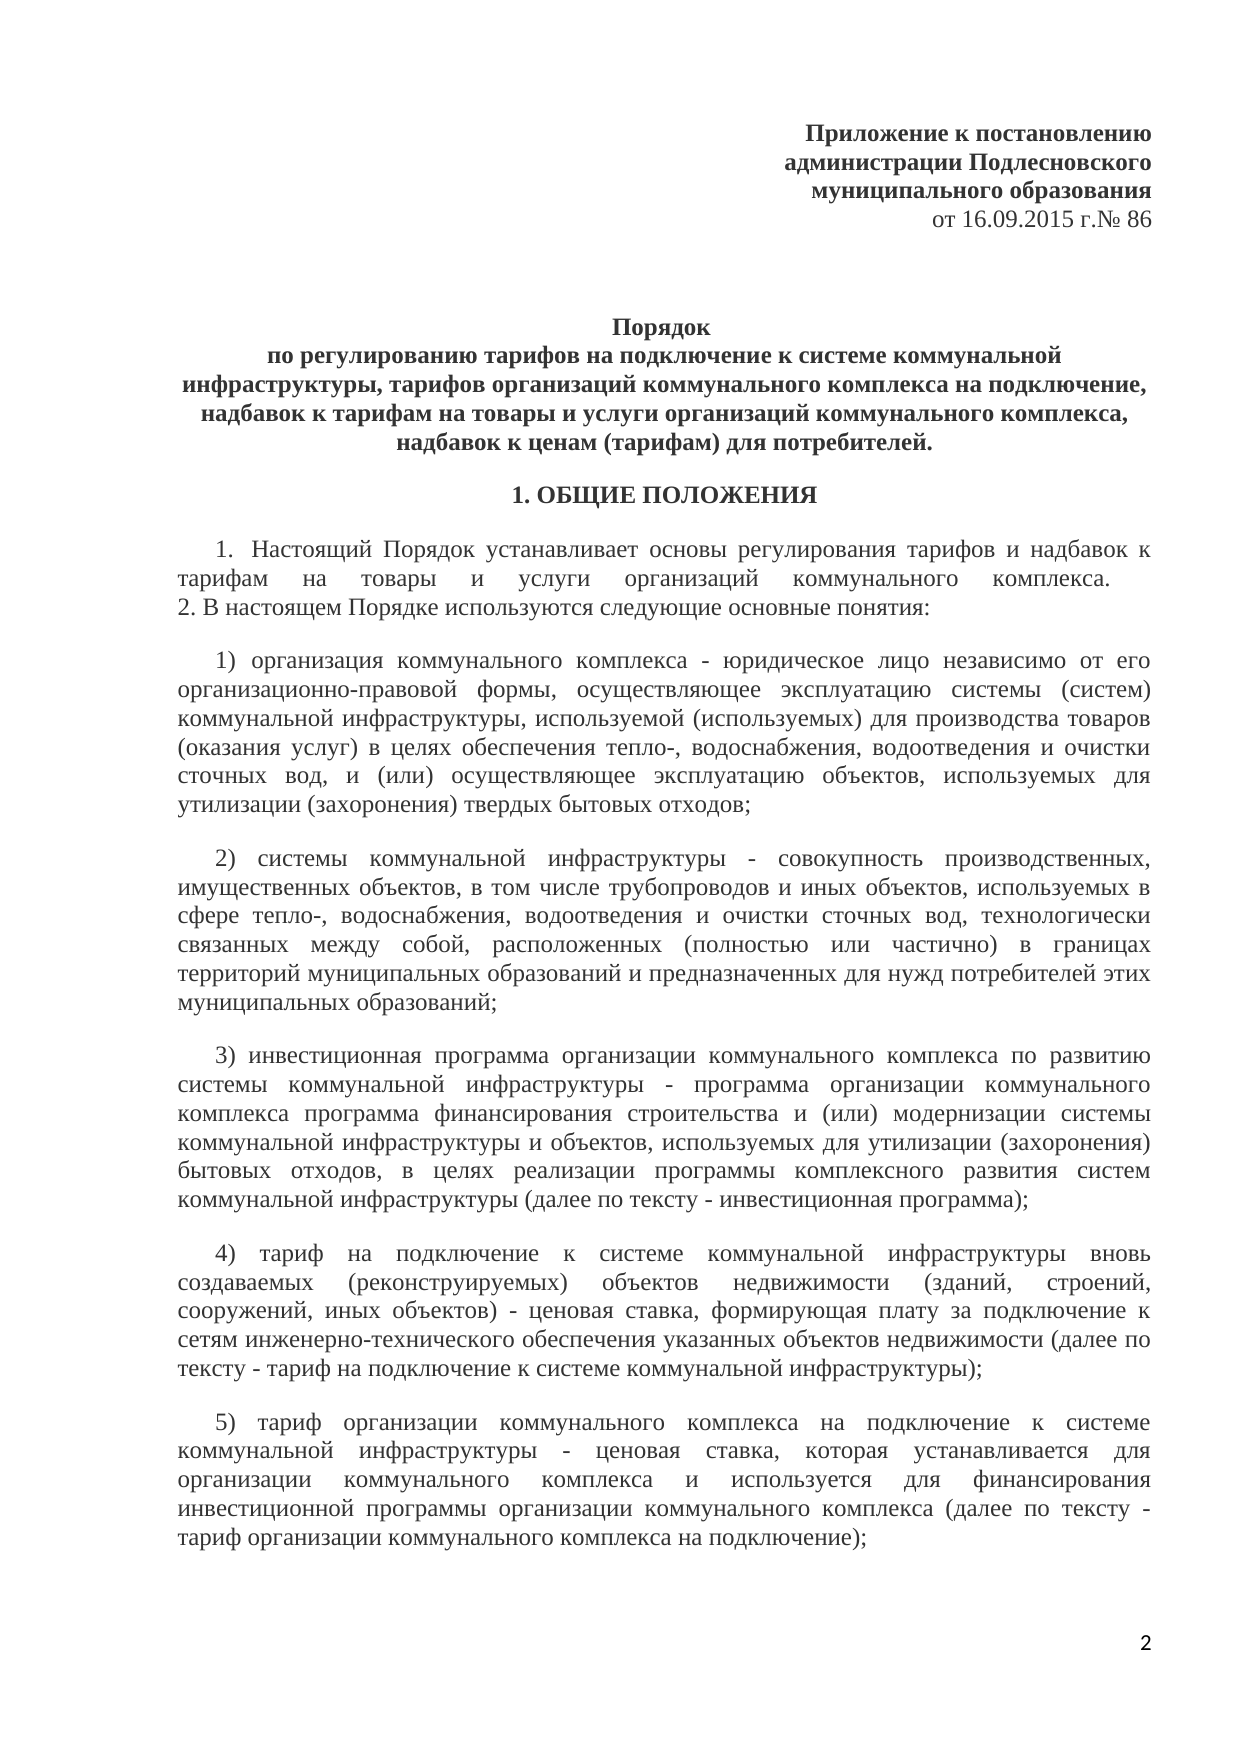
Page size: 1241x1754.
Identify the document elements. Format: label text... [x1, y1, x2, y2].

text Приложение к постановлению администрации Подлесновского муниципального образования от 16.09.2015 г.№ 86 [177, 118, 1152, 233]
list организация коммунального комплекса - юридическое лицо независимо от его организационно-правовой формы, осуществляющее эксплуатацию системы (систем) коммунальной инфраструктуры, используемой (используемых) для производства товаров (оказания услуг) в целях обеспечения тепло-, водоснабжения, водоотведения и очистки сточных вод, и (или) осуществляющее эксплуатацию объектов, используемых для утилизации (захоронения) твердых бытовых отходов; [177, 646, 1152, 818]
text 1. ОБЩИЕ ПОЛОЖЕНИЯ [177, 481, 1152, 509]
list 2) системы коммунальной инфраструктуры - совокупность производственных, имущественных объектов, в том числе трубопроводов и иных объектов, используемых в сфере тепло-, водоснабжения, водоотведения и очистки сточных вод, технологически связанных между собой, расположенных (полностью или частично) в границах территорий муниципальных образований и предназначенных для нужд потребителей этих муниципальных образований; [177, 843, 1152, 1016]
list 4) тариф на подключение к системе коммунальной инфраструктуры вновь создаваемых (реконструируемых) объектов недвижимости (зданий, строений, сооружений, иных объектов) - ценовая ставка, формирующая плату за подключение к сетям инженерно-технического обеспечения указанных объектов недвижимости (далее по тексту - тариф на подключение к системе коммунальной инфраструктуры); [177, 1238, 1152, 1382]
text Порядок по регулированию тарифов на подключение к системе коммунальной инфраструктуры, тарифов организаций коммунального комплекса на подключение, надбавок к тарифам на товары и услуги организаций коммунального комплекса, надбавок к ценам (тарифам) для потребителей. [177, 312, 1152, 456]
list 5) тариф организации коммунального комплекса на подключение к системе коммунальной инфраструктуры - ценовая ставка, которая устанавливается для организации коммунального комплекса и используется для финансирования инвестиционной программы организации коммунального комплекса (далее по тексту - тариф организации коммунального комплекса на подключение); [177, 1407, 1152, 1551]
list 3) инвестиционная программа организации коммунального комплекса по развитию системы коммунальной инфраструктуры - программа организации коммунального комплекса программа финансирования строительства и (или) модернизации системы коммунальной инфраструктуры и объектов, используемых для утилизации (захоронения) бытовых отходов, в целях реализации программы комплексного развития систем коммунальной инфраструктуры (далее по тексту - инвестиционная программа); [177, 1041, 1152, 1213]
list Настоящий Порядок устанавливает основы регулирования тарифов и надбавок к тарифам на товары и услуги организаций коммунального комплекса. 2. В настоящем Порядке используются следующие основные понятия: [177, 534, 1152, 621]
